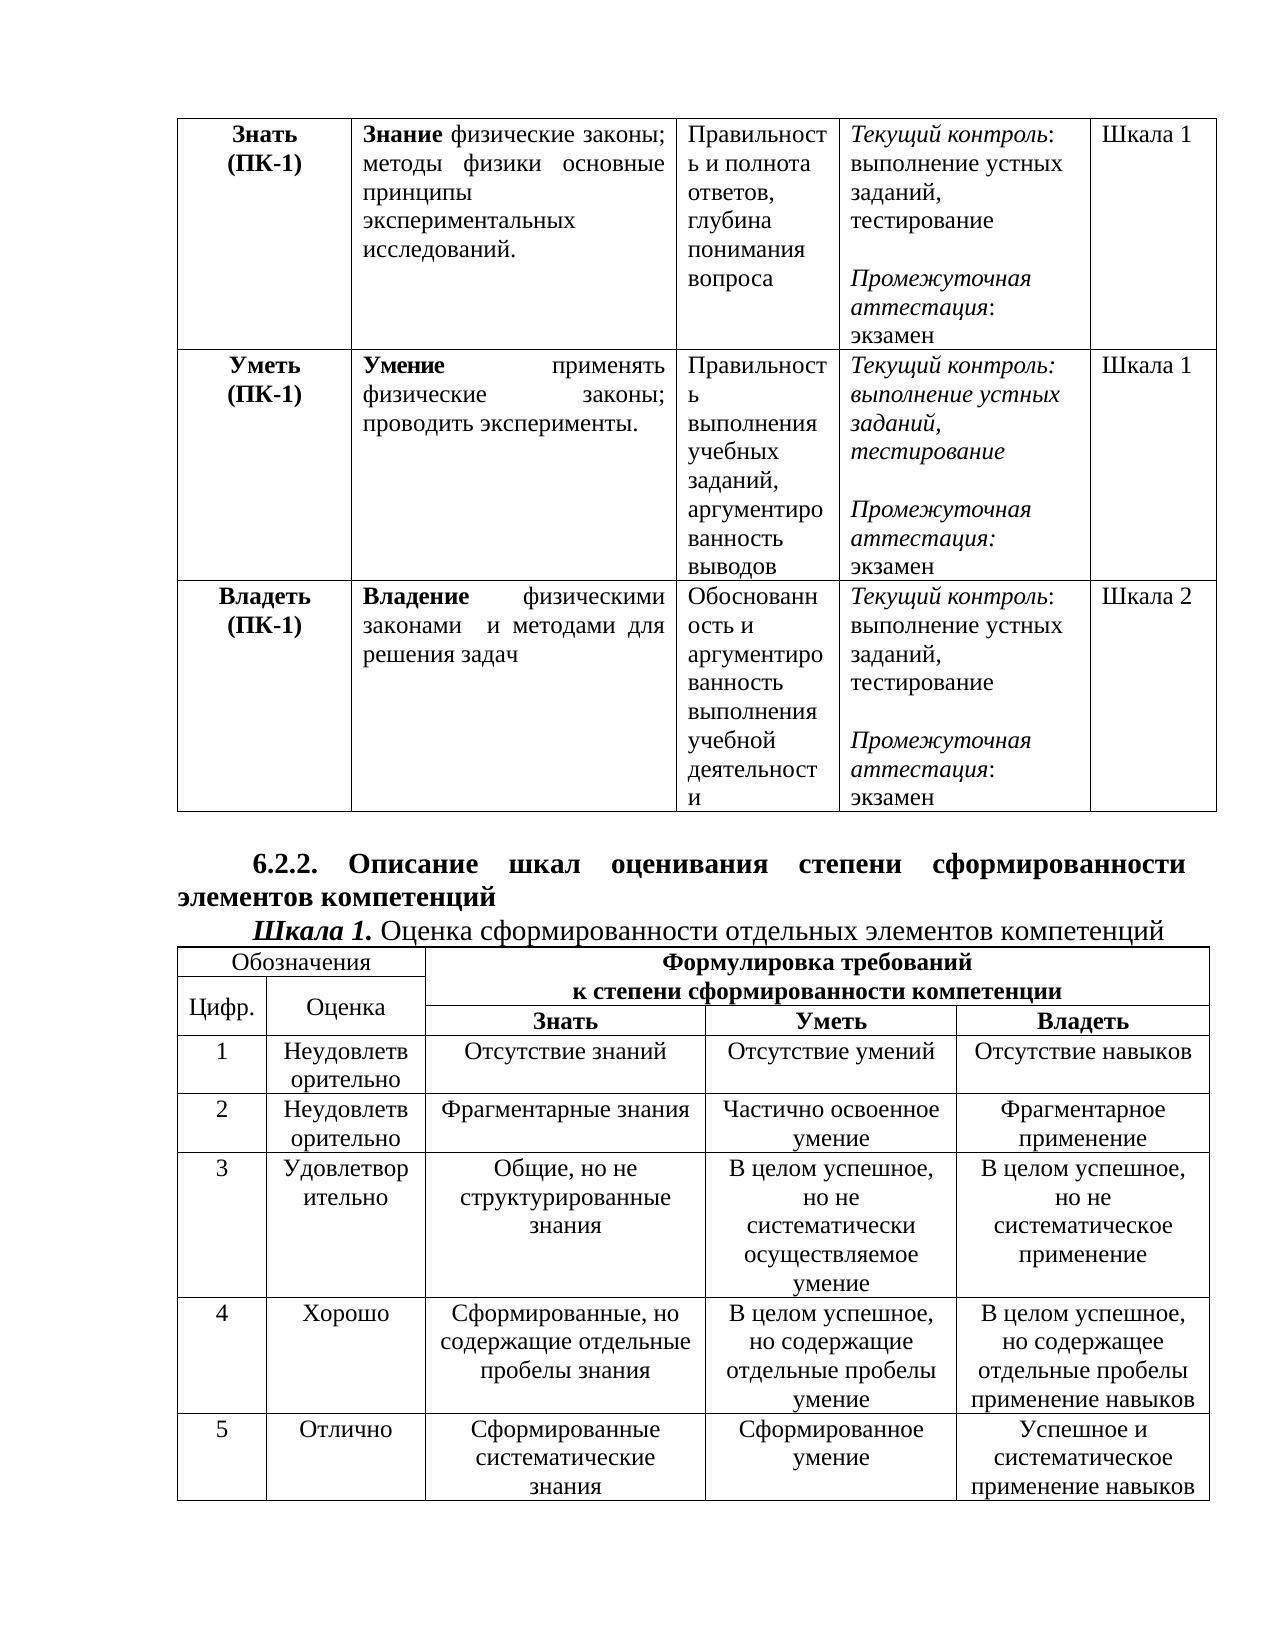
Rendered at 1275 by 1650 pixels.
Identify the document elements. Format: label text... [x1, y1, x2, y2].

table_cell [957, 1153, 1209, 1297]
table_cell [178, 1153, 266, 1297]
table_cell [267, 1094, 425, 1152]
text Шкала 1. Оценка сформированности отдельных элементов компетенций [177, 913, 1186, 946]
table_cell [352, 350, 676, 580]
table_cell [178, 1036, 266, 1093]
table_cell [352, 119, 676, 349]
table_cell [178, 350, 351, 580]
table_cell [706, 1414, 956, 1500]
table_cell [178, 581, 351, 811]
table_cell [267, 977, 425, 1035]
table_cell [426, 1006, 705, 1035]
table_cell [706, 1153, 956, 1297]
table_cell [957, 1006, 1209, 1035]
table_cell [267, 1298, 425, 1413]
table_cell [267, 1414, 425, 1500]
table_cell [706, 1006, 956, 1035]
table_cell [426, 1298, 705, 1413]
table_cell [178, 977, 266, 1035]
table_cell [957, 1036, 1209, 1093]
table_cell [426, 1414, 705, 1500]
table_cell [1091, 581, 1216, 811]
text 6.2.2. Описание шкал оценивания степени сформированности элементов компетенций [177, 846, 1186, 913]
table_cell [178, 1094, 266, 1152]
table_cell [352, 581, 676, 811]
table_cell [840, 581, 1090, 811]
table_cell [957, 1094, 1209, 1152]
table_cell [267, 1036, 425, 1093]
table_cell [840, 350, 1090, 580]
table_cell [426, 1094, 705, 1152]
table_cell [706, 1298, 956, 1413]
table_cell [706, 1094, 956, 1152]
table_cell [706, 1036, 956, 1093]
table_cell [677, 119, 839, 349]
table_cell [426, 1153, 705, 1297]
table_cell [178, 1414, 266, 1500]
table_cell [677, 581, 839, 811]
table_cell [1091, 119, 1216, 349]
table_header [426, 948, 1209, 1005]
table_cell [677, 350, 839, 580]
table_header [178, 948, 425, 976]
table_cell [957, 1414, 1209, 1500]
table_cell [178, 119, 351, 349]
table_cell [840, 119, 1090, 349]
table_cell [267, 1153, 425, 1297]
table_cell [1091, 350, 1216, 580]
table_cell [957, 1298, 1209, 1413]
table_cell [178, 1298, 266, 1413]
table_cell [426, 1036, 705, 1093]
